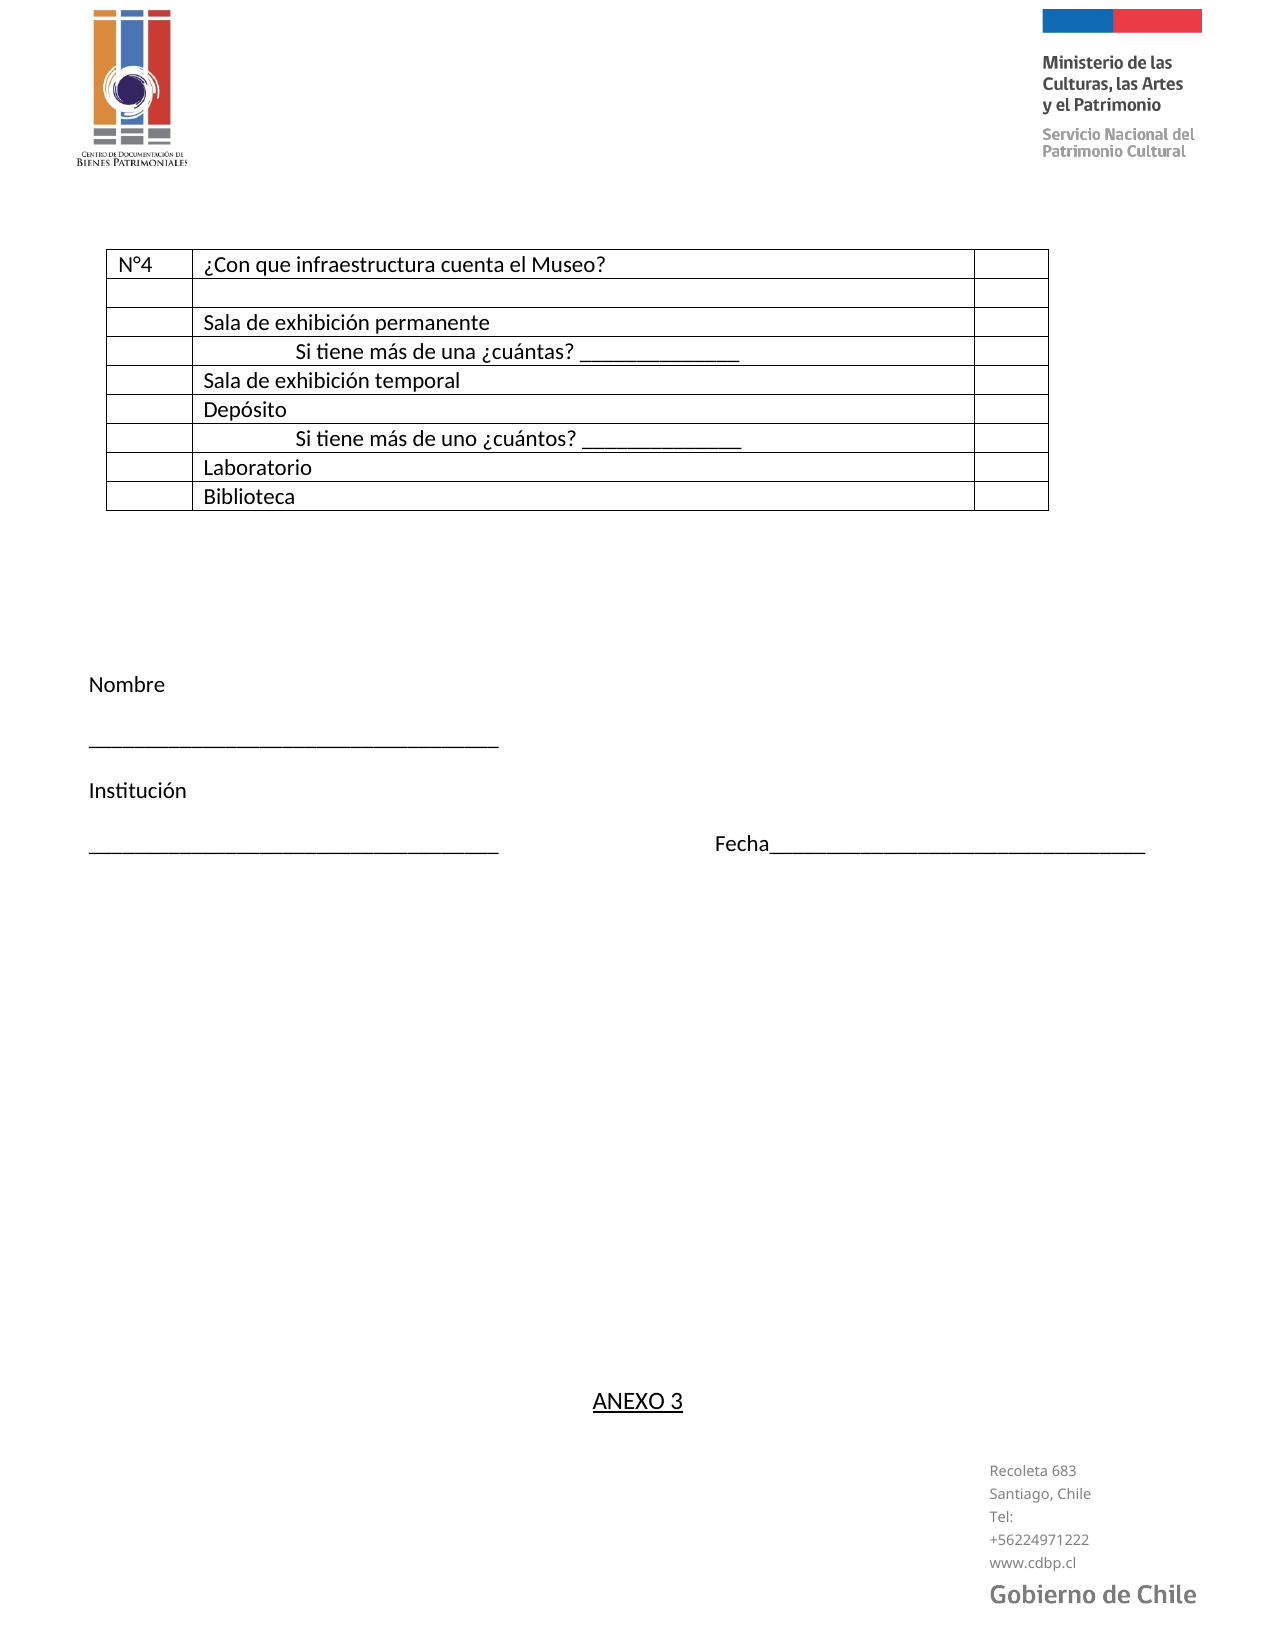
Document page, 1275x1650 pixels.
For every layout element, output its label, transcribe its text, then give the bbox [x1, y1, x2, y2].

table_cell [107, 482, 192, 510]
table_cell [975, 482, 1048, 510]
table_header [975, 250, 1048, 278]
table_cell Depósito [193, 395, 974, 423]
table_cell [975, 337, 1048, 365]
table_cell Laboratorio [193, 453, 974, 481]
text ANEXO 3 [88, 1385, 1187, 1416]
table_cell [107, 453, 192, 481]
table_cell Sala de exhibición permanente [193, 308, 974, 336]
picture [1042, 9, 1202, 163]
table_header ¿Con que infraestructura cuenta el Museo? [193, 250, 974, 278]
table_cell Si tiene más de uno ¿cuántos? ______________ [193, 424, 974, 452]
table_cell Biblioteca [193, 482, 974, 510]
table_cell Sala de exhibición temporal [193, 366, 974, 394]
table_header N°4 [107, 250, 192, 278]
table_cell [107, 337, 192, 365]
table_cell Si tiene más de una ¿cuántas? ______________ [193, 337, 974, 365]
table_cell [975, 453, 1048, 481]
text Institución [88, 776, 1098, 804]
table_cell [975, 424, 1048, 452]
picture [989, 1580, 1197, 1616]
table_cell [193, 279, 974, 307]
table_cell [107, 366, 192, 394]
text Nombre [88, 670, 1098, 698]
table_cell [107, 395, 192, 423]
text ____________________________________ [88, 723, 1098, 751]
table_cell [975, 308, 1048, 336]
picture [76, 9, 188, 166]
table_cell [107, 308, 192, 336]
table_cell [975, 366, 1048, 394]
table_cell [107, 424, 192, 452]
table_cell [107, 279, 192, 307]
text ____________________________________ Fecha_________________________________ [88, 829, 1187, 857]
table_cell [975, 395, 1048, 423]
table_cell [975, 279, 1048, 307]
